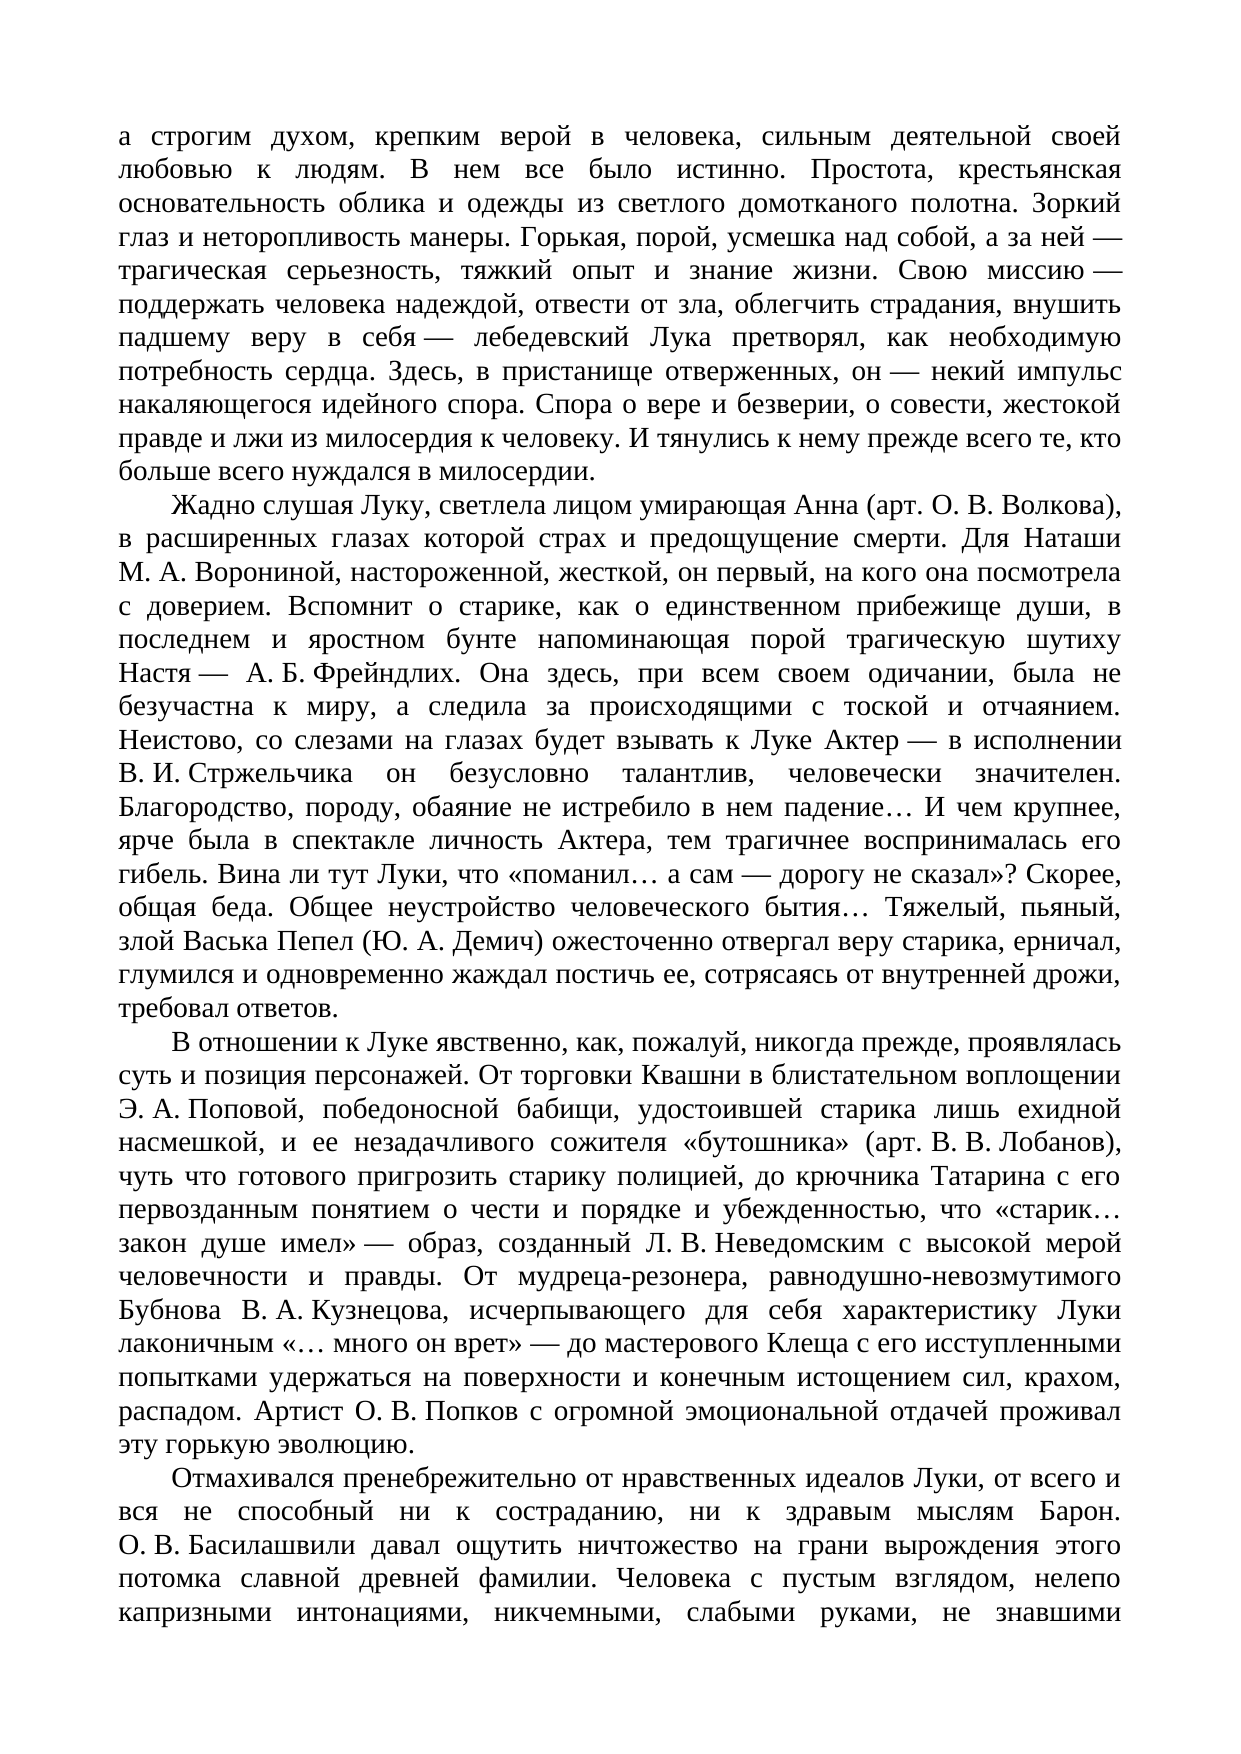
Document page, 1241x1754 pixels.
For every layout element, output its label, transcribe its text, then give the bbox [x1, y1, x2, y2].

text Жадно слушая Луку, светлела лицом умирающая Анна (арт. О. В. Волкова), в расширенных глазах которой страх и предощущение смерти. Для Наташи М. А. Ворониной, настороженной, жесткой, он первый, на кого она посмотрела с доверием. Вспомнит о старике, как о единственном прибежище души, в последнем и яростном бунте напоминающая порой трагическую шутиху Настя — А. Б. Фрейндлих. Она здесь, при всем своем одичании, была не безучастна к миру, а следила за происходящими с тоской и отчаянием. Неистово, со слезами на глазах будет взывать к Луке Актер — в исполнении В. И. Стржельчика он безусловно талантлив, человечески значителен. Благородство, породу, обаяние не истребило в нем падение… И чем крупнее, ярче была в спектакле личность Актера, тем трагичнее воспринималась его гибель. Вина ли тут Луки, что «поманил… а сам — дорогу не сказал»? Скорее, общая беда. Общее неустройство человеческого бытия… Тяжелый, пьяный, злой Васька Пепел (Ю. А. Демич) ожесточенно отвергал веру старика, ерничал, глумился и одновременно жаждал постичь ее, сотрясаясь от внутренней дрожи, требовал ответов. [118, 487, 1122, 1024]
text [118, 1460, 1122, 1627]
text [118, 118, 1122, 487]
text В отношении к Луке явственно, как, пожалуй, никогда прежде, проявлялась суть и позиция персонажей. От торговки Квашни в блистательном воплощении Э. А. Поповой, победоносной бабищи, удостоившей старика лишь ехидной насмешкой, и ее незадачливого сожителя «бутошника» (арт. В. В. Лобанов), чуть что готового пригрозить старику полицией, до крючника Татарина с его первозданным понятием о чести и порядке и убежденностью, что «старик… закон душе имел» — образ, созданный Л. В. Неведомским с высокой мерой человечности и правды. От мудреца-резонера, равнодушно-невозмутимого {145} Бубнова В. А. Кузнецова, исчерпывающего для себя характеристику Луки лаконичным «… много он врет» — до мастерового Клеща с его исступленными попытками удержаться на поверхности и конечным истощением сил, крахом, распадом. Артист О. В. Попков с огромной эмоциональной отдачей проживал эту горькую эволюцию. [118, 1024, 1122, 1460]
